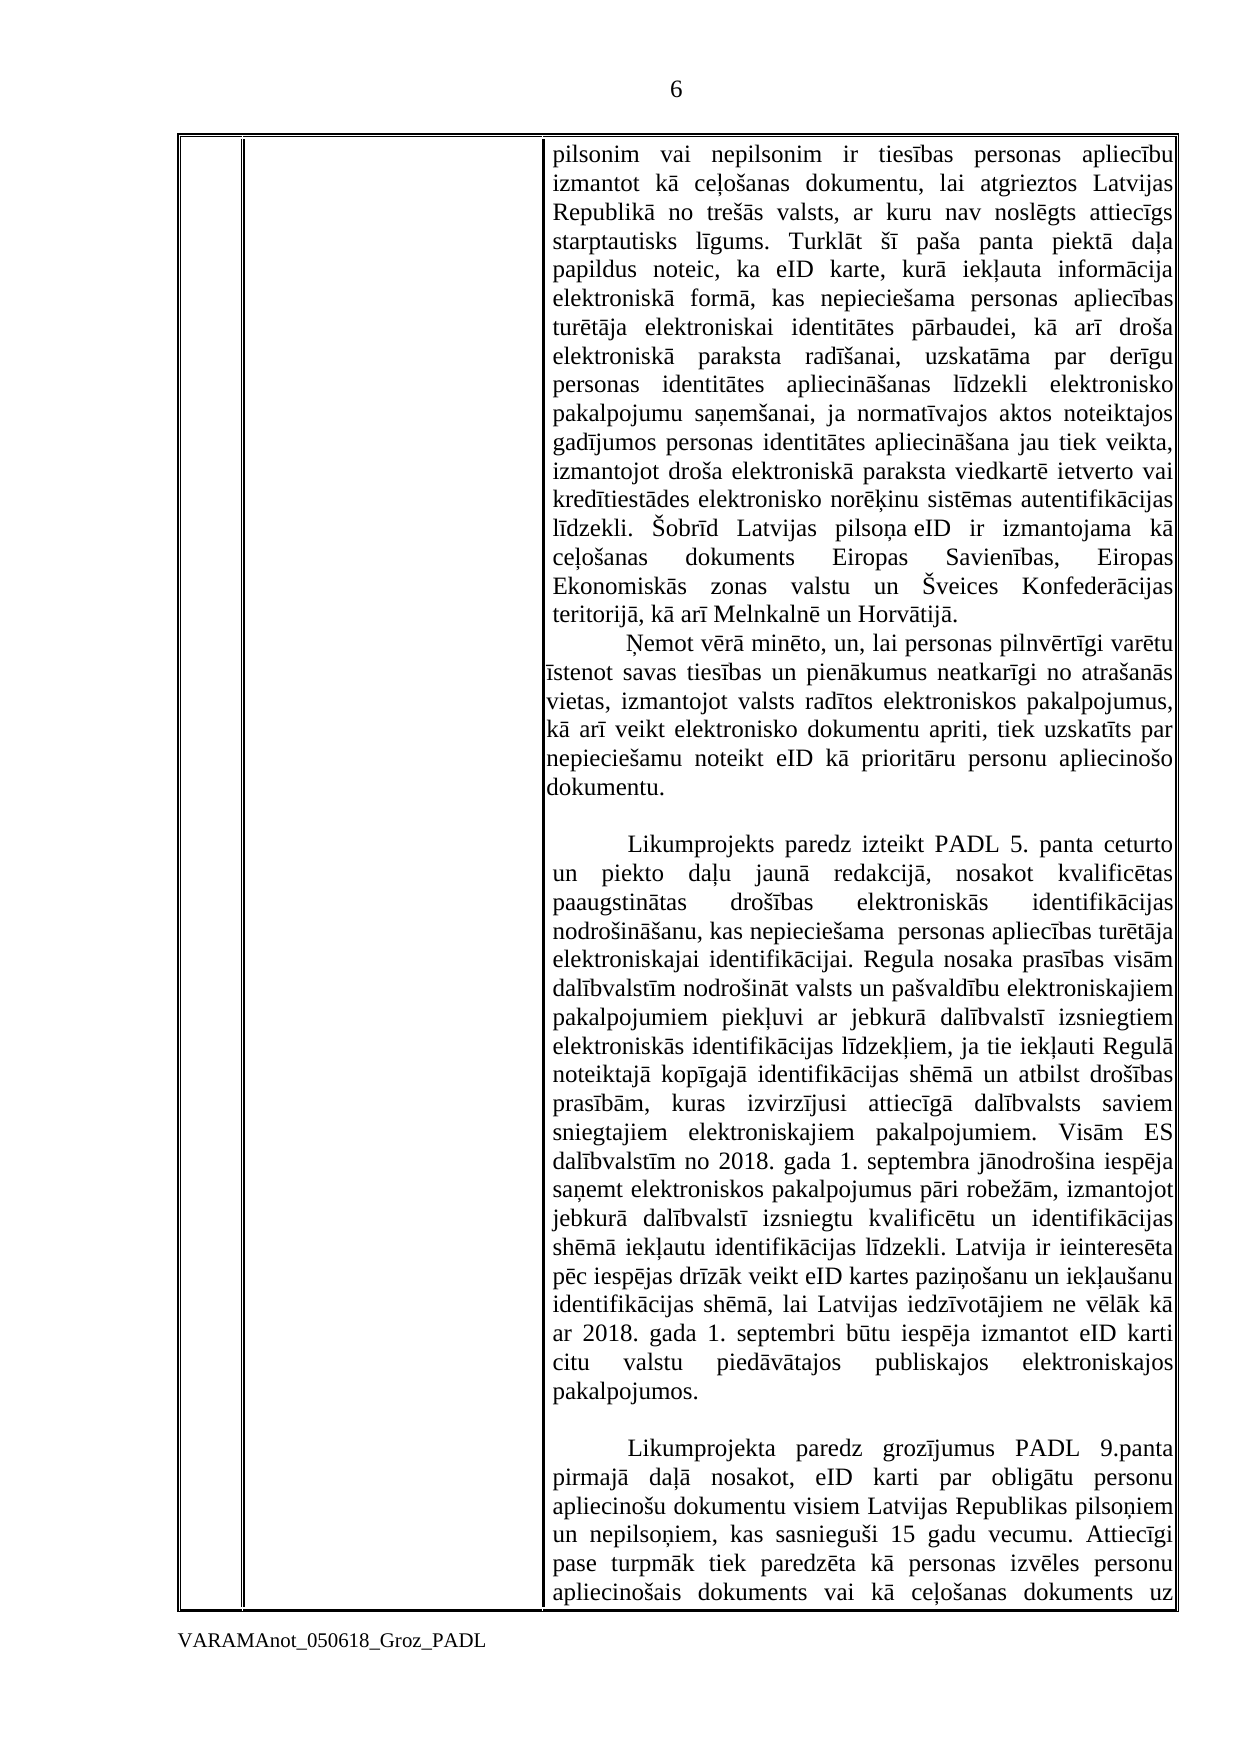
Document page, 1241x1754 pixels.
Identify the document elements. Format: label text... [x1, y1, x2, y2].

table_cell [243, 135, 543, 1609]
table_cell 2. [181, 135, 243, 1609]
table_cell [543, 137, 1175, 1609]
